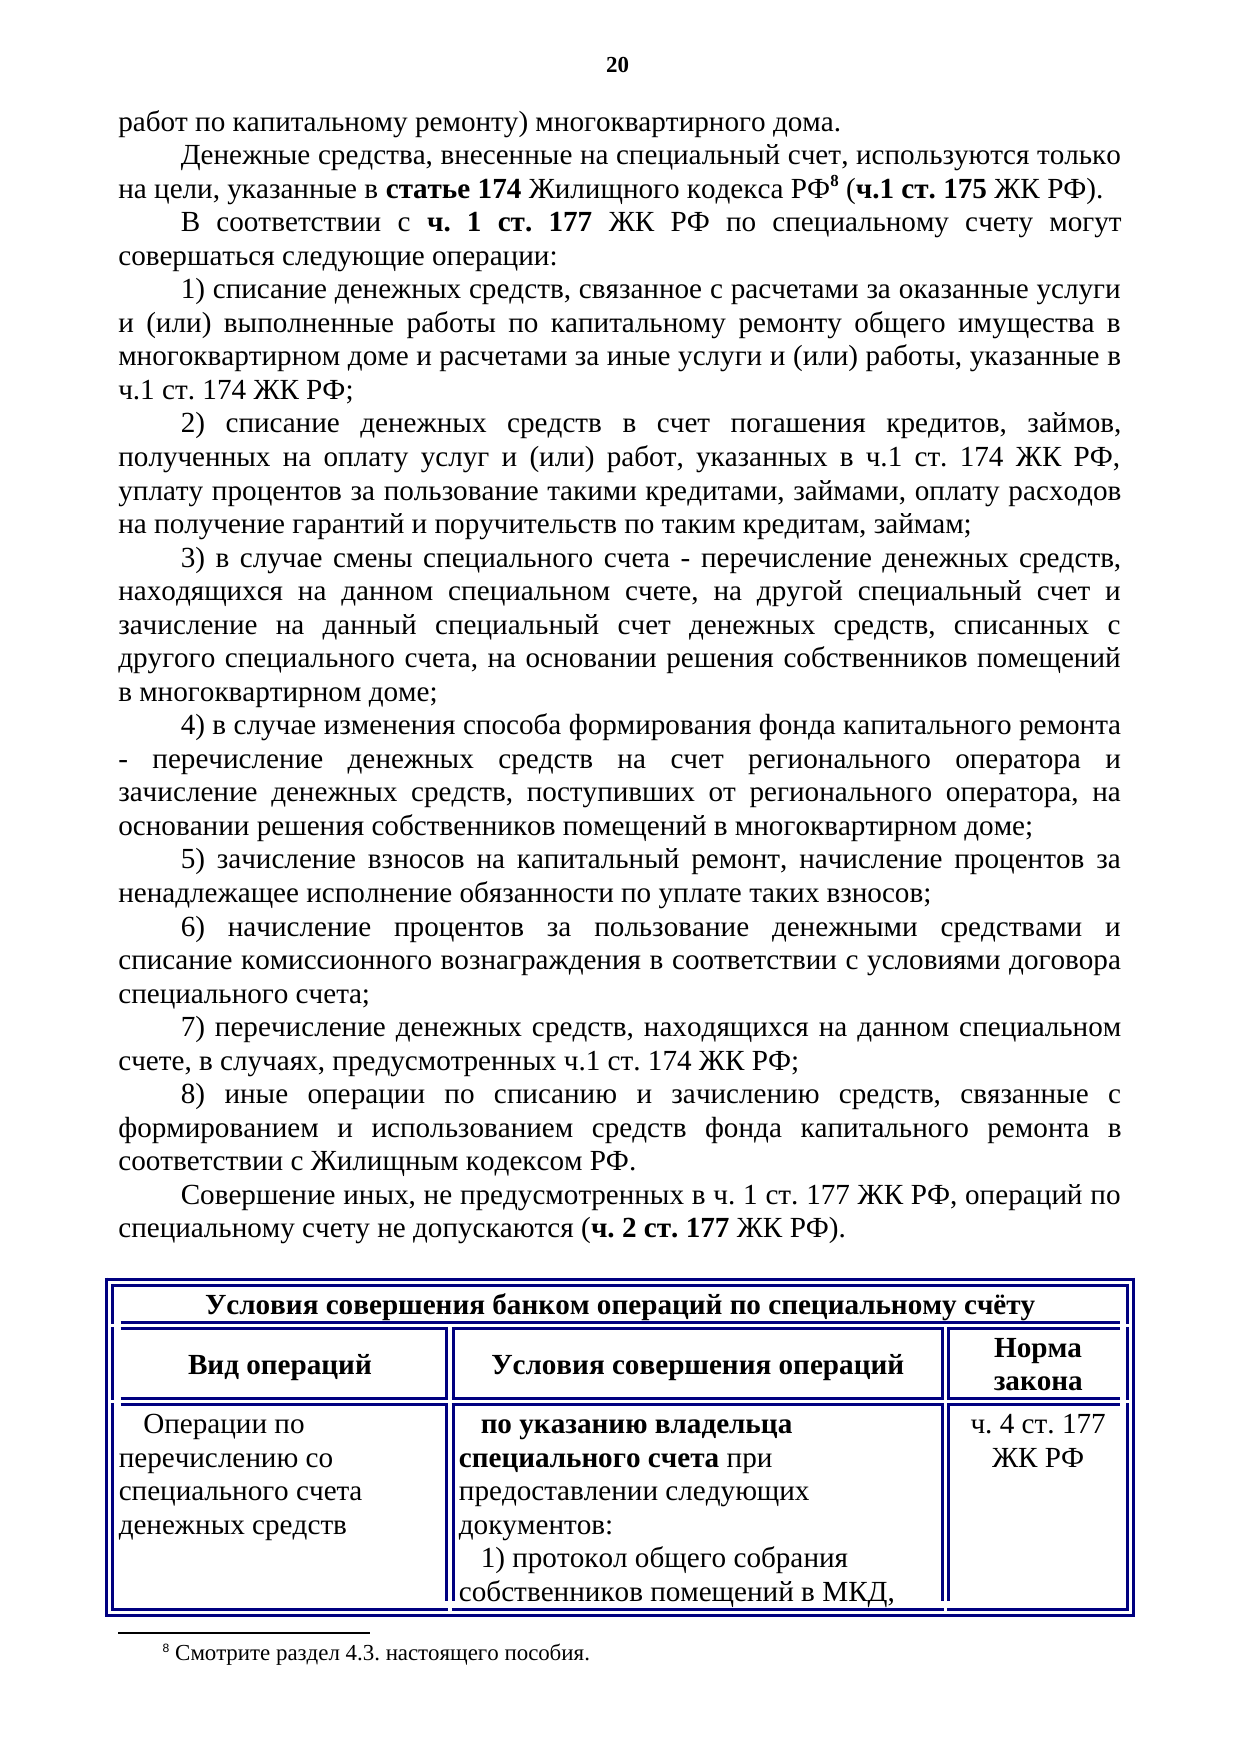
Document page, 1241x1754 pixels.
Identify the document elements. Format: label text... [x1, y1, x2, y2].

table_cell Условия совершения операций [450, 1324, 945, 1397]
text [118, 104, 1122, 137]
table_header Условия совершения банком операций по специальному счёту [110, 1281, 1131, 1321]
text 8) иные операции по списанию и зачислению средств, связанные с формированием и использованием средств фонда капитального ремонта в соответствии с Жилищным кодексом РФ. [118, 1076, 1122, 1177]
table_cell Норма закона [945, 1321, 1131, 1397]
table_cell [110, 1397, 450, 1608]
text 5) зачисление взносов на капитальный ремонт, начисление процентов за ненадлежащее исполнение обязанности по уплате таких взносов; [118, 842, 1122, 909]
text Денежные средства, внесенные на специальный счет, используются только на цели, указанные в статье 174 Жилищного кодекса РФ (ч.1 ст. 175 ЖК РФ). [118, 137, 1122, 204]
text 2) списание денежных средств в счет погашения кредитов, займов, полученных на оплату услуг и (или) работ, указанных в ч.1 ст. 174 ЖК РФ, уплату процентов за пользование такими кредитами, займами, оплату расходов на получение гарантий и поручительств по таким кредитам, займам; [118, 406, 1122, 540]
table_cell ч. 4 ст. 177 ЖК РФ [945, 1397, 1131, 1608]
text 4) в случае изменения способа формирования фонда капитального ремонта - перечисление денежных средств на счет регионального оператора и зачисление денежных средств, поступивших от регионального оператора, на основании решения собственников помещений в многоквартирном доме; [118, 707, 1122, 842]
text 3) в случае смены специального счета - перечисление денежных средств, находящихся на данном специальном счете, на другой специальный счет и зачисление на данный специальный счет денежных средств, списанных с другого специального счета, на основании решения собственников помещений в многоквартирном доме; [118, 540, 1122, 707]
text 6) начисление процентов за пользование денежными средствами и списание комиссионного вознаграждения в соответствии с условиями договора специального счета; [118, 909, 1122, 1009]
text Совершение иных, не предусмотренных в ч. 1 ст. 177 ЖК РФ, операций по специальному счету не допускаются (ч. 2 ст. 177 ЖК РФ). [118, 1177, 1122, 1244]
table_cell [450, 1397, 945, 1608]
table_cell Вид операций [110, 1321, 450, 1397]
text В соответствии с ч. 1 ст. 177 ЖК РФ по специальному счету могут совершаться следующие операции: [118, 204, 1122, 271]
text 1) списание денежных средств, связанное с расчетами за оказанные услуги и (или) выполненные работы по капитальному ремонту общего имущества в многоквартирном доме и расчетами за иные услуги и (или) работы, указанные в ч.1 ст. 174 ЖК РФ; [118, 271, 1122, 406]
text 7) перечисление денежных средств, находящихся на данном специальном счете, в случаях, предусмотренных ч.1 ст. 174 ЖК РФ; [118, 1009, 1122, 1076]
